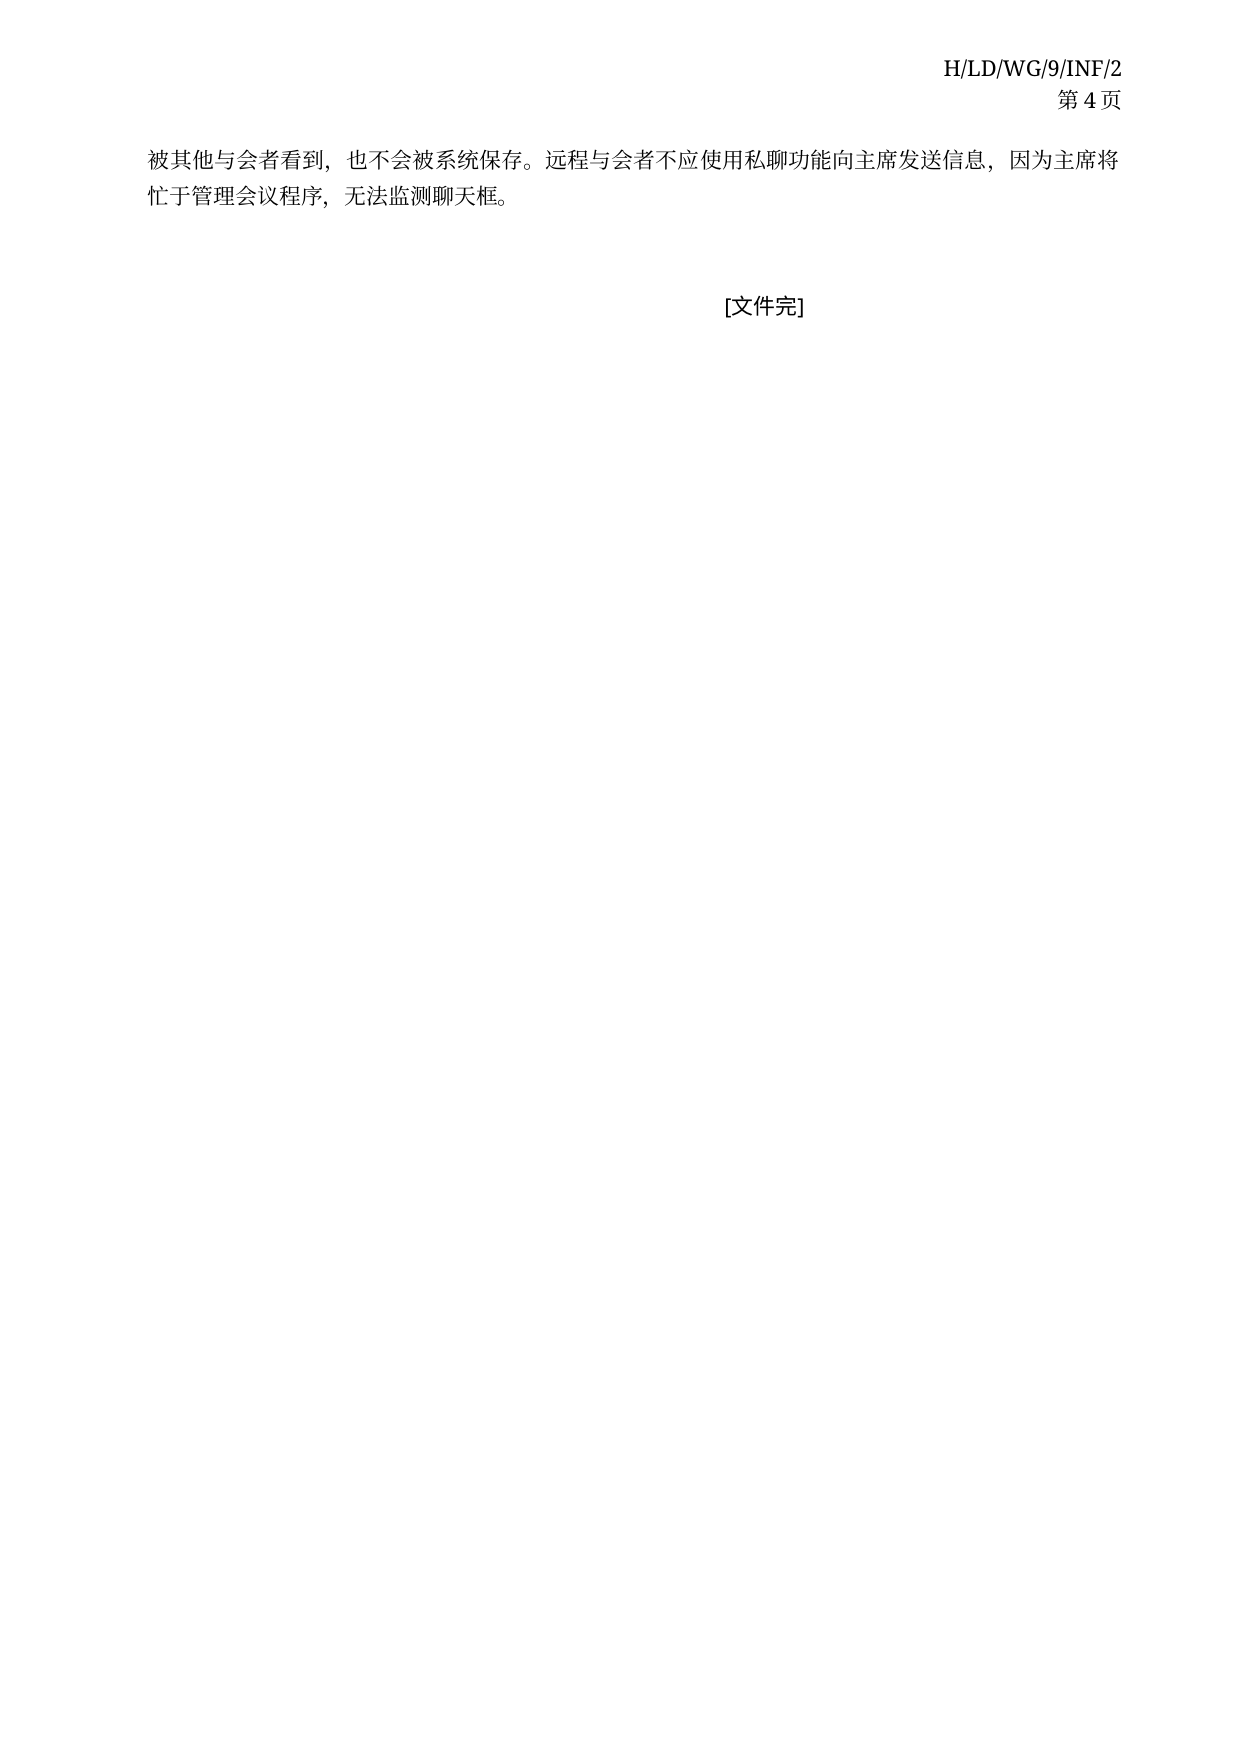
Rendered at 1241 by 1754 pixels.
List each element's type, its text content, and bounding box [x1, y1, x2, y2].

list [148, 139, 1122, 210]
text [文件完] [724, 285, 1122, 321]
